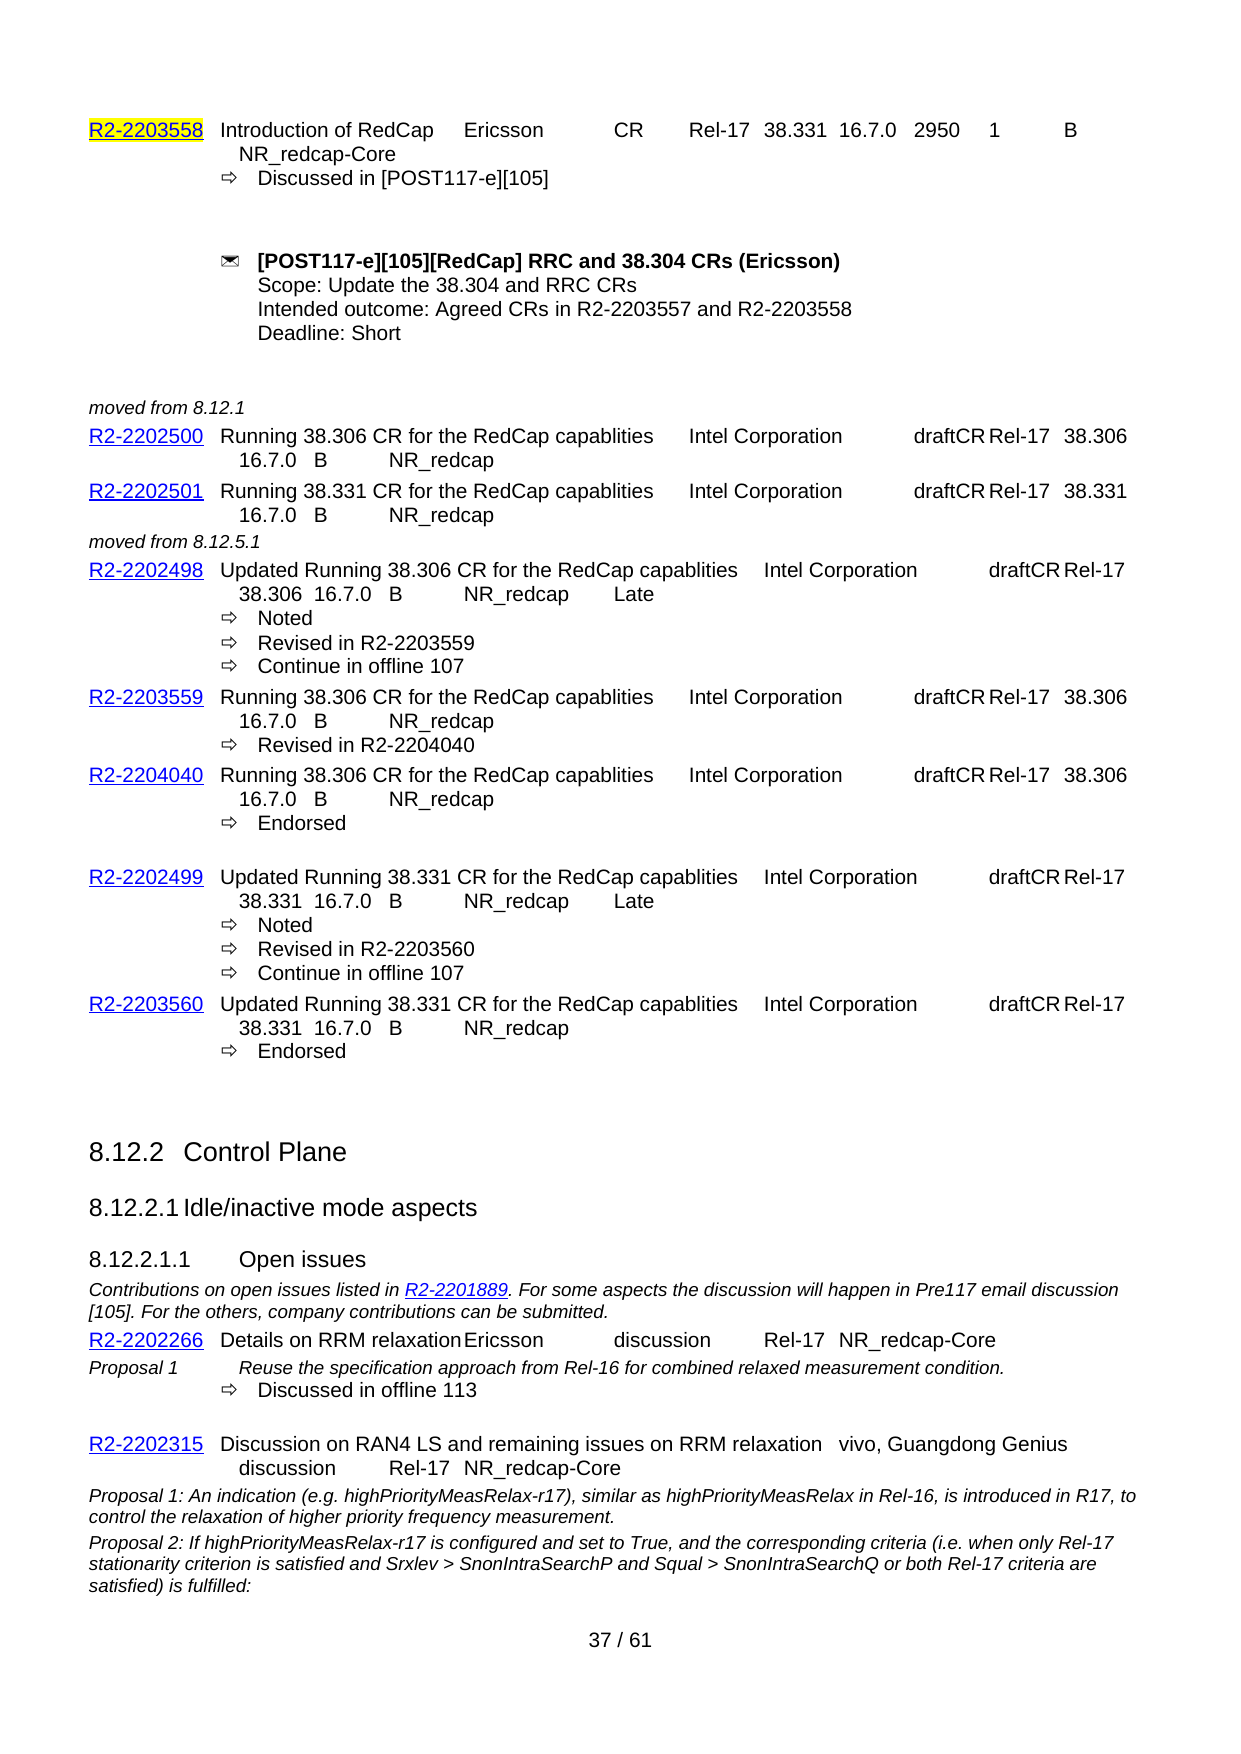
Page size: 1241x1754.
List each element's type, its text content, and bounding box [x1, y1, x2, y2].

list Noted [220, 913, 1152, 937]
list Revised in R2-2203560 [220, 937, 1152, 961]
title R2-2202315 Discussion on RAN4 LS and remaining issues on RRM relaxation vivo, Guangdong Genius discussion Rel-17 NR_redcap-Core [89, 1432, 1152, 1480]
text Scope: Update the 38.304 and RRC CRs [257, 272, 1152, 296]
list Revised in R2-2203559 [220, 630, 1152, 654]
title R2-2202499 Updated Running 38.331 CR for the RedCap capablities Intel Corporation draftCR Rel-17 38.331 16.7.0 B NR_redcap Late [89, 865, 1152, 913]
text moved from 8.12.1 [89, 396, 1152, 418]
subtitle 8.12.2 Control Plane [89, 1136, 1152, 1168]
text Intended outcome: Agreed CRs in R2-2203557 and R2-2203558 [257, 296, 1152, 320]
title R2-2204040 Running 38.306 CR for the RedCap capablities Intel Corporation draftCR Rel-17 38.306 16.7.0 B NR_redcap [89, 763, 1152, 811]
text Contributions on open issues listed in R2-2201889. For some aspects the discussion will happen in Pre117 email discussion [105]. For the others, company contributions can be submitted. [89, 1279, 1152, 1322]
title R2-2202500 Running 38.306 CR for the RedCap capablities Intel Corporation draftCR Rel-17 38.306 16.7.0 B NR_redcap [89, 424, 1152, 472]
text Proposal 2: If highPriorityMeasRelax-r17 is configured and set to True, and the corresponding criteria (i.e. when only Rel-17 stationarity criterion is satisfied and Srxlev > SnonIntraSearchP and Squal > SnonIntraSearchQ or both Rel-17 criteria are satisfied) is fulfilled: [89, 1532, 1152, 1596]
subtitle 8.12.2.1 Idle/inactive mode aspects [89, 1193, 1152, 1221]
text Proposal 1 Reuse the specification approach from Rel-16 for combined relaxed measurement condition. [89, 1356, 1152, 1378]
text Deadline: Short [257, 320, 1152, 344]
list Continue in offline 107 [220, 654, 1152, 678]
subtitle 8.12.2.1.1 Open issues [89, 1246, 1152, 1273]
text moved from 8.12.5.1 [89, 531, 1152, 552]
title R2-2203560 Updated Running 38.331 CR for the RedCap capablities Intel Corporation draftCR Rel-17 38.331 16.7.0 B NR_redcap [89, 991, 1152, 1039]
title R2-2202501 Running 38.331 CR for the RedCap capablities Intel Corporation draftCR Rel-17 38.331 16.7.0 B NR_redcap [89, 478, 1152, 526]
text [POST117-e][105][RedCap] RRC and 38.304 CRs (Ericsson) [220, 248, 1152, 272]
list Discussed in [POST117-e][105] [220, 166, 1152, 190]
title R2-2202498 Updated Running 38.306 CR for the RedCap capablities Intel Corporation draftCR Rel-17 38.306 16.7.0 B NR_redcap Late [89, 558, 1152, 606]
list Discussed in offline 113 [220, 1378, 1152, 1402]
list Endorsed [220, 1039, 1152, 1063]
list Revised in R2-2204040 [220, 733, 1152, 757]
title R2-2203559 Running 38.306 CR for the RedCap capablities Intel Corporation draftCR Rel-17 38.306 16.7.0 B NR_redcap [89, 685, 1152, 733]
title R2-2203558 Introduction of RedCap Ericsson CR Rel-17 38.331 16.7.0 2950 1 B NR_redcap-Core [89, 118, 1152, 166]
list Noted [220, 606, 1152, 630]
list Endorsed [220, 811, 1152, 835]
list Continue in offline 107 [220, 961, 1152, 985]
title R2-2202266 Details on RRM relaxation Ericsson discussion Rel-17 NR_redcap-Core [89, 1328, 1152, 1352]
text Proposal 1: An indication (e.g. highPriorityMeasRelax-r17), similar as highPriorityMeasRelax in Rel-16, is introduced in R17, to control the relaxation of higher priority frequency measurement. [89, 1484, 1152, 1527]
